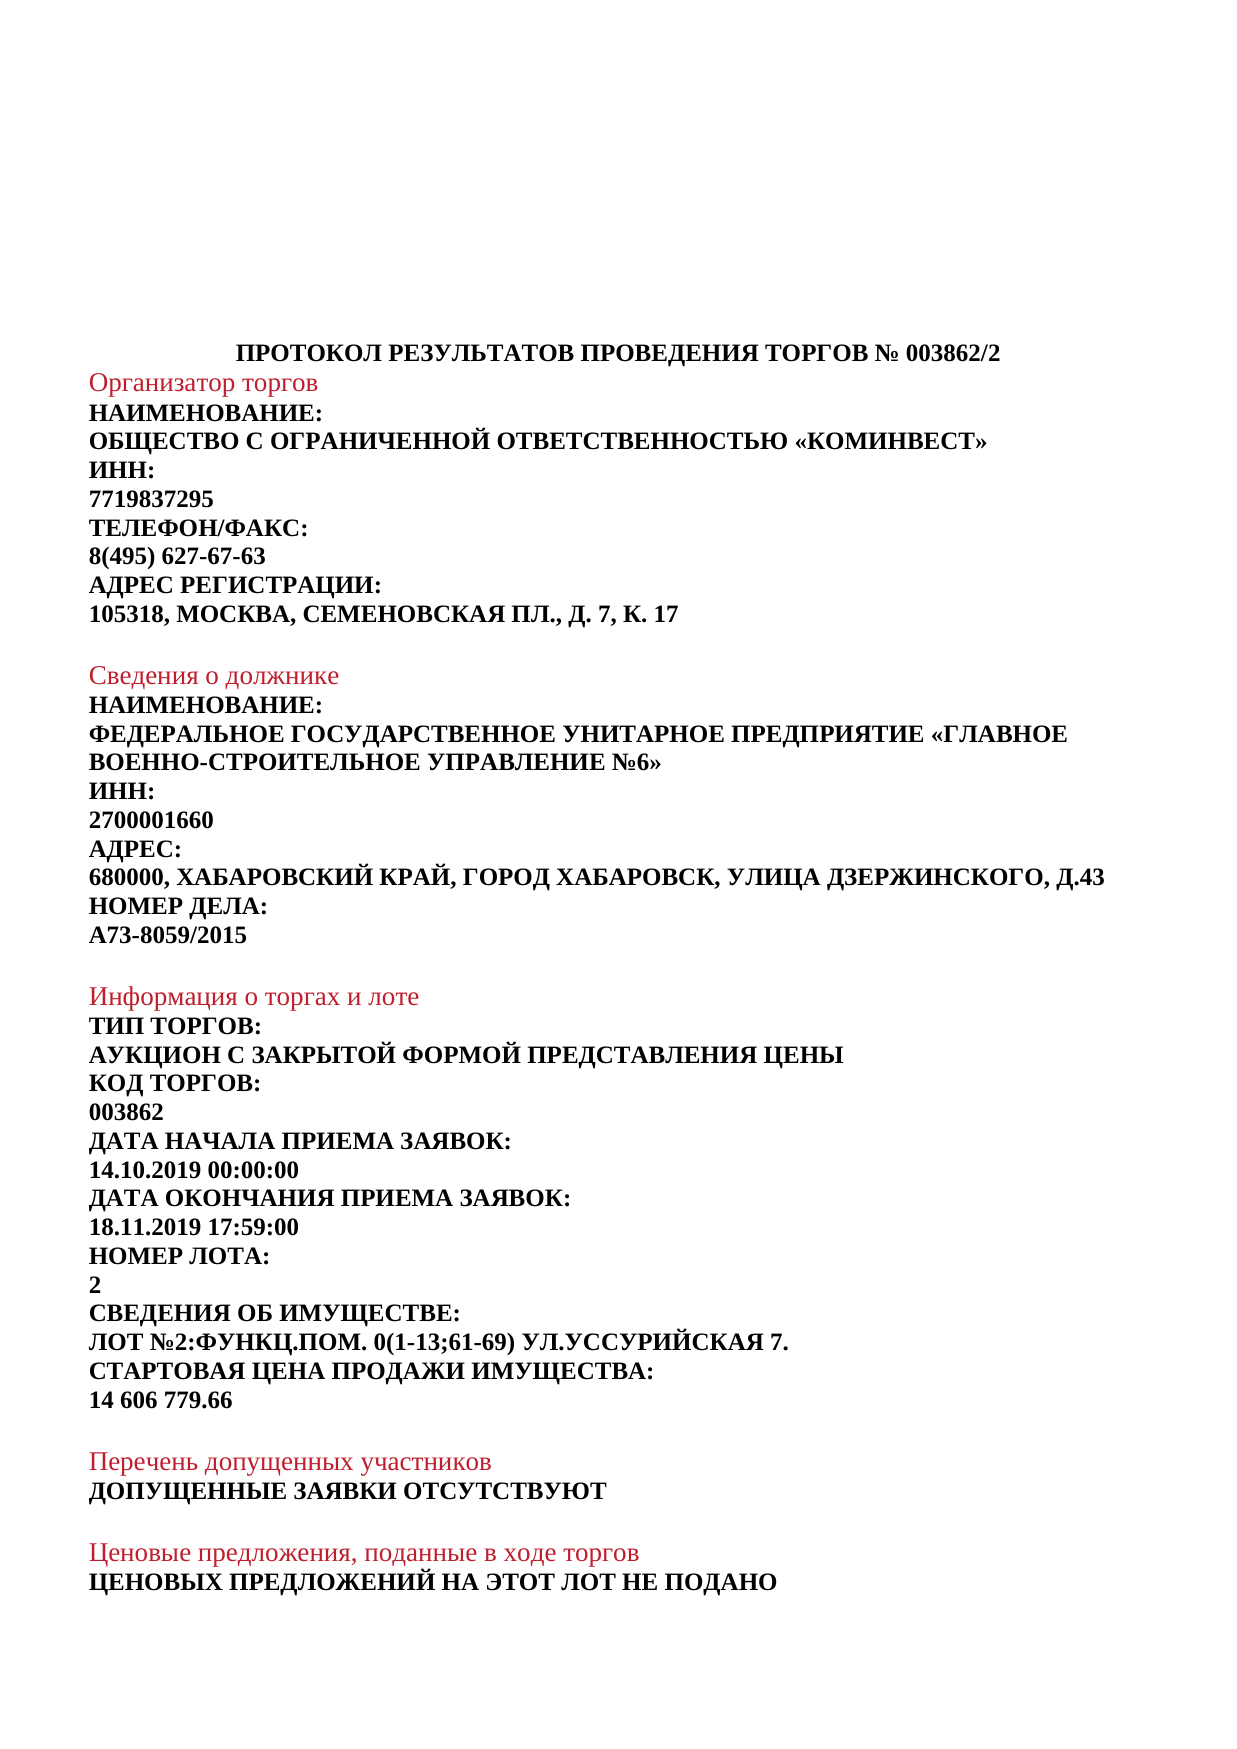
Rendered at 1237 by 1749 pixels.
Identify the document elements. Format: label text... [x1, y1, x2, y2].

text ПРОТОКОЛ РЕЗУЛЬТАТОВ ПРОВЕДЕНИЯ ТОРГОВ № 003862/2 [88, 88, 1148, 366]
